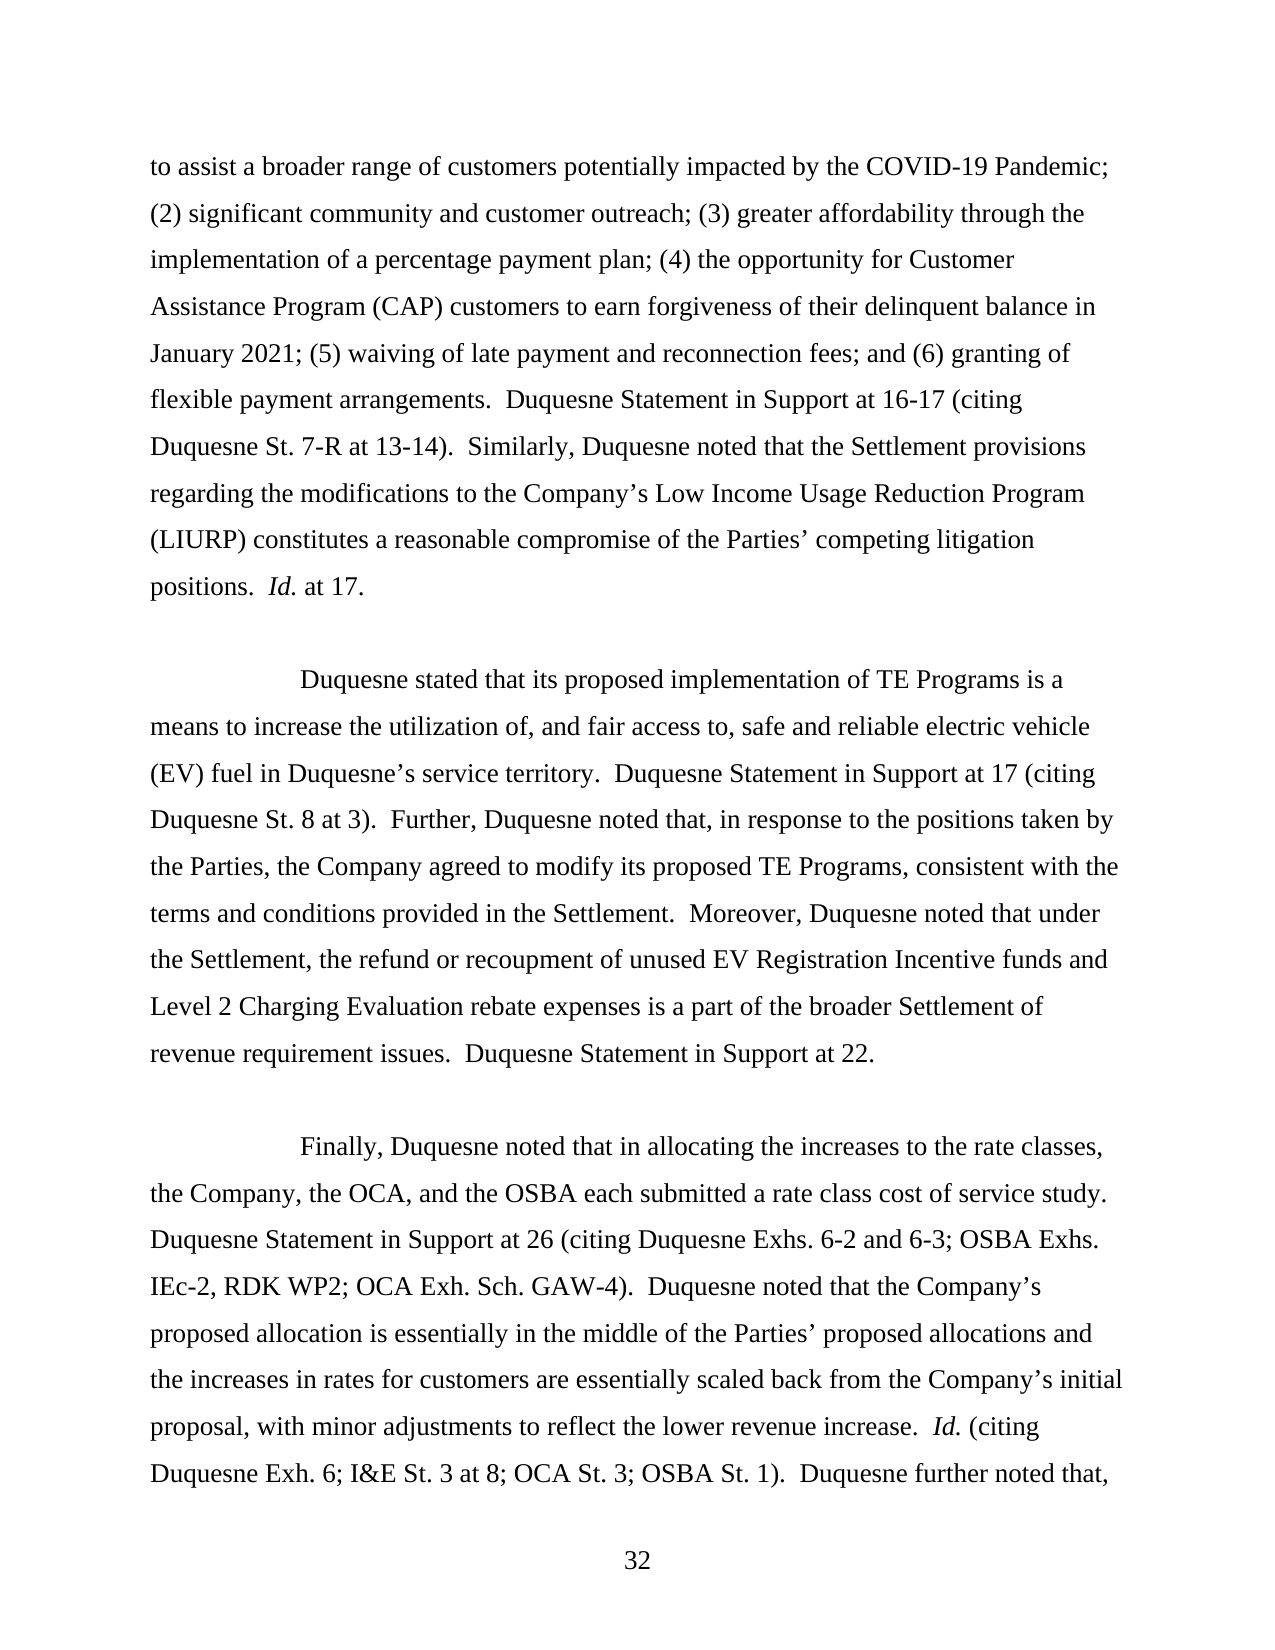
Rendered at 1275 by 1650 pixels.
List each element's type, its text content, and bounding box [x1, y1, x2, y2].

text Duquesne stated that its proposed implementation of TE Programs is a means to increase the utilization of, and fair access to, safe and reliable electric vehicle (EV) fuel in Duquesne’s service territory. Duquesne Statement in Support at 17 (citing Duquesne St. 8 at 3). Further, Duquesne noted that, in response to the positions taken by the Parties, the Company agreed to modify its proposed TE Programs, consistent with the terms and conditions provided in the Settlement. Moreover, Duquesne noted that under the Settlement, the refund or recoupment of unused EV Registration Incentive funds and Level 2 Charging Evaluation rebate expenses is a part of the broader Settlement of revenue requirement issues. Duquesne Statement in Support at 22. [150, 663, 1125, 1068]
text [150, 150, 1125, 601]
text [150, 1130, 1125, 1488]
